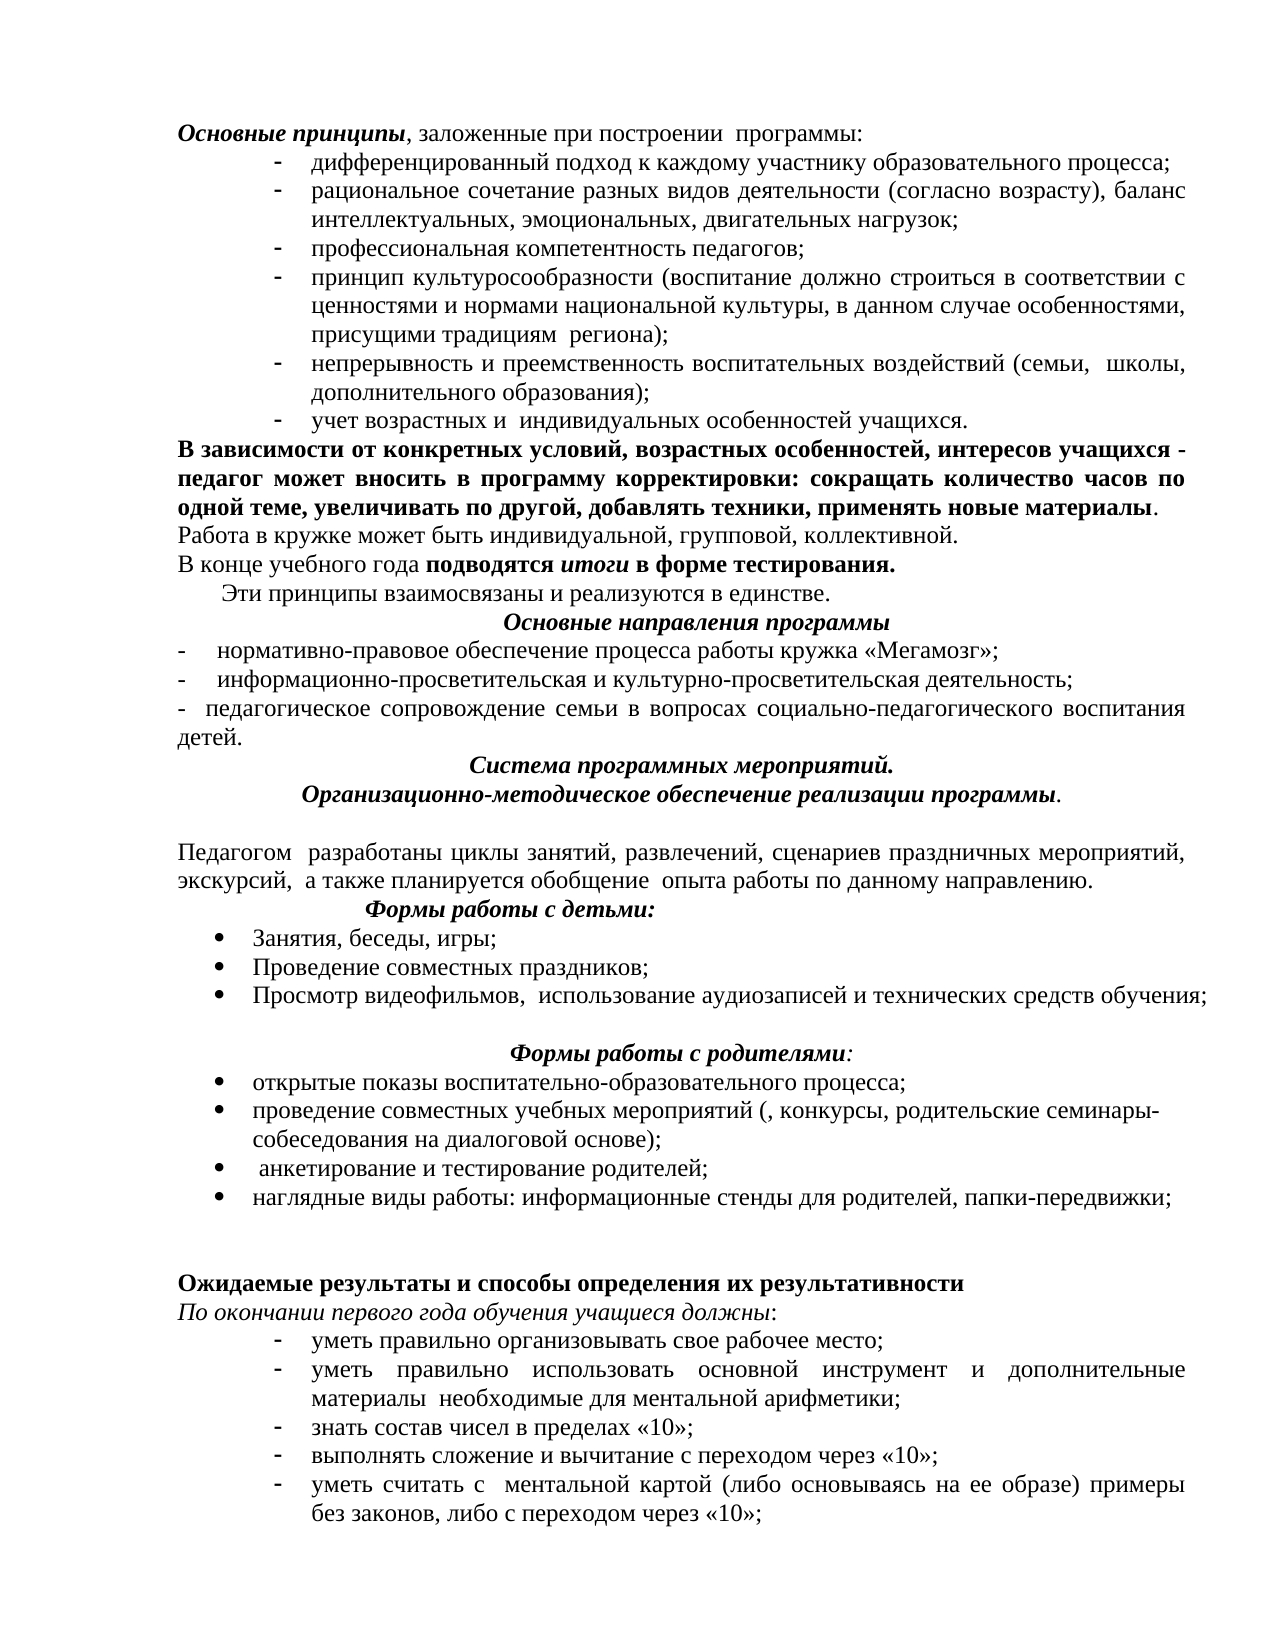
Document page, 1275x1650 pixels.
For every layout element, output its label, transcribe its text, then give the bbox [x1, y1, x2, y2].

text Система программных мероприятий. [177, 751, 1186, 779]
list учет возрастных и индивидуальных особенностей учащихся. [274, 406, 1186, 434]
list профессиональная компетентность педагогов; [274, 233, 1186, 262]
list принцип культуросообразности (воспитание должно строиться в соответствии с ценностями и нормами национальной культуры, в данном случае особенностями, присущими традициям региона); [274, 262, 1186, 348]
text - педагогическое сопровождение семьи в вопросах социально-педагогического воспитания детей. [177, 693, 1186, 751]
list уметь считать с ментальной картой (либо основываясь на ее образе) примеры без законов, либо с переходом через «10»; [274, 1469, 1186, 1527]
list проведение совместных учебных мероприятий (, конкурсы, родительские семинары-собеседования на диалоговой основе); [215, 1096, 1216, 1153]
text По окончании первого года обучения учащиеся должны: [177, 1297, 1186, 1326]
text Формы работы с детьми: [177, 894, 1216, 923]
list уметь правильно использовать основной инструмент и дополнительные материалы необходимые для ментальной арифметики; [274, 1354, 1186, 1412]
text - информационно-просветительская и культурно-просветительская деятельность; [177, 664, 1186, 693]
text - нормативно-правовое обеспечение процесса работы кружка «Мегамозг»; [177, 636, 1186, 664]
text В конце учебного года подводятся итоги в форме тестирования. [177, 549, 1186, 578]
text Организационно-методическое обеспечение реализации программы. [177, 779, 1186, 808]
list выполнять сложение и вычитание с переходом через «10»; [274, 1441, 1186, 1469]
text Ожидаемые результаты и способы определения их результативности [177, 1268, 1186, 1297]
text В зависимости от конкретных условий, возрастных особенностей, интересов учащихся - педагог может вносить в программу корректировки: сокращать количество часов по одной теме, увеличивать по другой, добавлять техники, применять новые материалы. [177, 434, 1186, 521]
text Формы работы с родителями: [177, 1038, 1186, 1067]
list анкетирование и тестирование родителей; [215, 1153, 1216, 1182]
text Эти принципы взаимосвязаны и реализуются в единстве. [177, 578, 1186, 607]
list открытые показы воспитательно-образовательного процесса; [215, 1067, 1216, 1096]
text Педагогом разработаны циклы занятий, развлечений, сценариев праздничных мероприятий, экскурсий, а также планируется обобщение опыта работы по данному направлению. [177, 837, 1186, 894]
list рациональное сочетание разных видов деятельности (согласно возрасту), баланс интеллектуальных, эмоциональных, двигательных нагрузок; [274, 176, 1186, 233]
list Просмотр видеофильмов, использование аудиозаписей и технических средств обучения; [215, 981, 1216, 1009]
list Проведение совместных праздников; [215, 952, 1216, 981]
list наглядные виды работы: информационные стенды для родителей, папки-передвижки; [215, 1182, 1216, 1211]
list дифференцированный подход к каждому участнику образовательного процесса; [274, 147, 1186, 176]
list знать состав чисел в пределах «10»; [274, 1412, 1186, 1441]
text Основные направления программы [177, 607, 1186, 636]
list непрерывность и преемственность воспитательных воздействий (семьи, школы, дополнительного образования); [274, 348, 1186, 406]
text Работа в кружке может быть индивидуальной, групповой, коллективной. [177, 521, 1186, 549]
text Основные принципы, заложенные при построении программы: [177, 118, 1186, 147]
list Занятия, беседы, игры; [215, 923, 1216, 952]
list уметь правильно организовывать свое рабочее место; [274, 1326, 1186, 1354]
